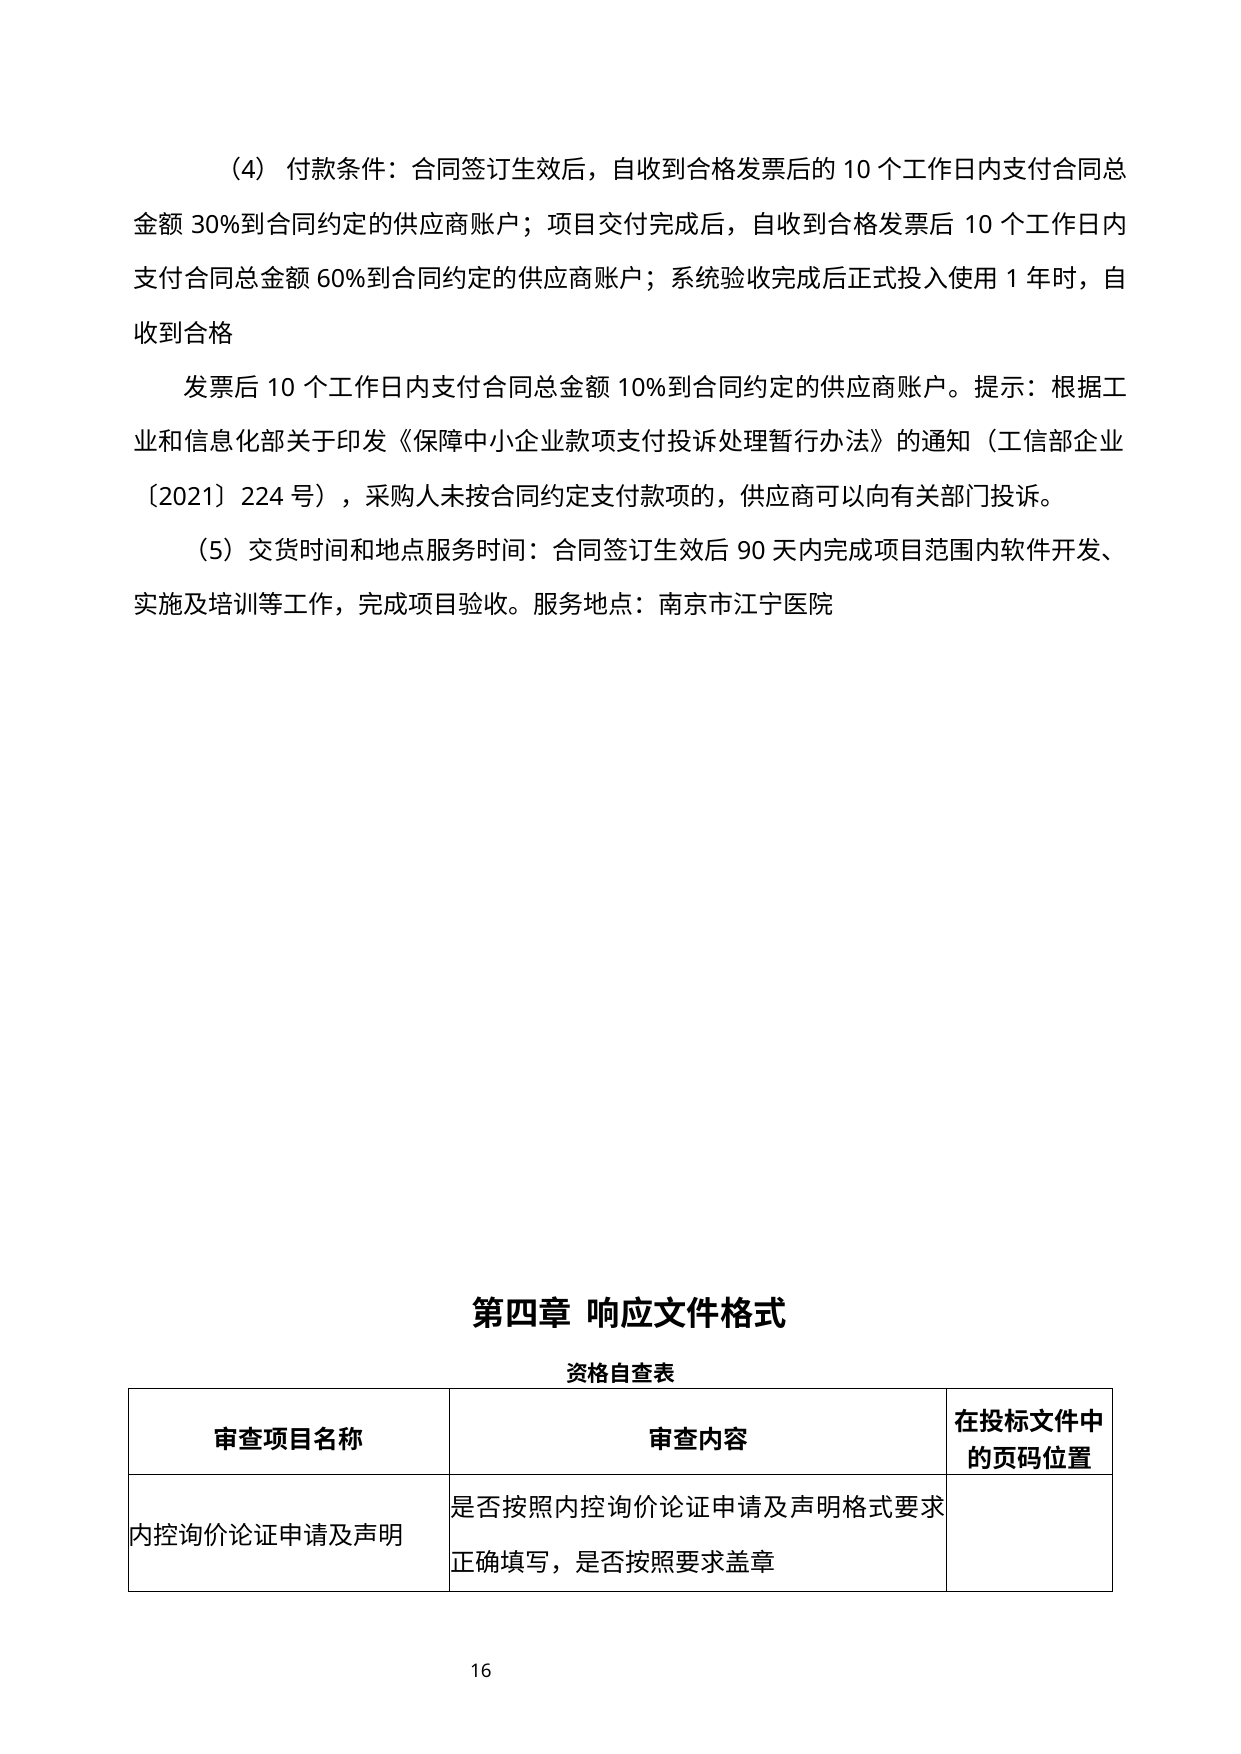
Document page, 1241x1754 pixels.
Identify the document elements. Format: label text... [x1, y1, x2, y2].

subtitle 第四章 响应文件格式 [472, 1286, 1128, 1334]
table_header 审查内容 [450, 1389, 946, 1474]
table_header 审查项目名称 [129, 1389, 449, 1474]
subtitle 资格自查表 [113, 1356, 1128, 1388]
table_header 在投标文件中的页码位置 [947, 1389, 1112, 1474]
table_cell 是否按照内控询价论证申请及声明格式要求正确填写，是否按照要求盖章 [450, 1475, 946, 1591]
text 发票后 10 个工作日内支付合同总金额 10%到合同约定的供应商账户。提示：根据工业和信息化部关于印发《保障中小企业款项支付投诉处理暂行办法》的通知（工信部企业〔2021〕224 号），采购人未按合同约定支付款项的，供应商可以向有关部门投诉。 [133, 367, 1128, 422]
table_cell 内控询价论证申请及声明 [129, 1475, 449, 1591]
table_cell [947, 1475, 1112, 1591]
text （5）交货时间和地点服务时间：合同签订生效后 90 天内完成项目范围内软件开发、实施及培训等工作，完成项目验收。服务地点：南京市江宁医院 [133, 531, 1128, 621]
text 发票后 10 个工作日内支付合同总金额 10%到合同约定的供应商账户。提示：根据工业和信息化部关于印发《保障中小企业款项支付投诉处理暂行办法》的通知（工信部企业〔2021〕224 号），采购人未按合同约定支付款项的，供应商可以向有关部门投诉。 [133, 458, 1128, 512]
text （4） 付款条件：合同签订生效后，自收到合格发票后的 10 个工作日内支付合同总金额 30%到合同约定的供应商账户；项目交付完成后，自收到合格发票后 10 个工作日内支付合同总金额 60%到合同约定的供应商账户；系统验收完成后正式投入使用 1 年时，自收到合格 [133, 295, 1128, 349]
text （4） 付款条件：合同签订生效后，自收到合格发票后的 10 个工作日内支付合同总金额 30%到合同约定的供应商账户；项目交付完成后，自收到合格发票后 10 个工作日内支付合同总金额 60%到合同约定的供应商账户；系统验收完成后正式投入使用 1 年时，自收到合格 [133, 150, 1128, 261]
